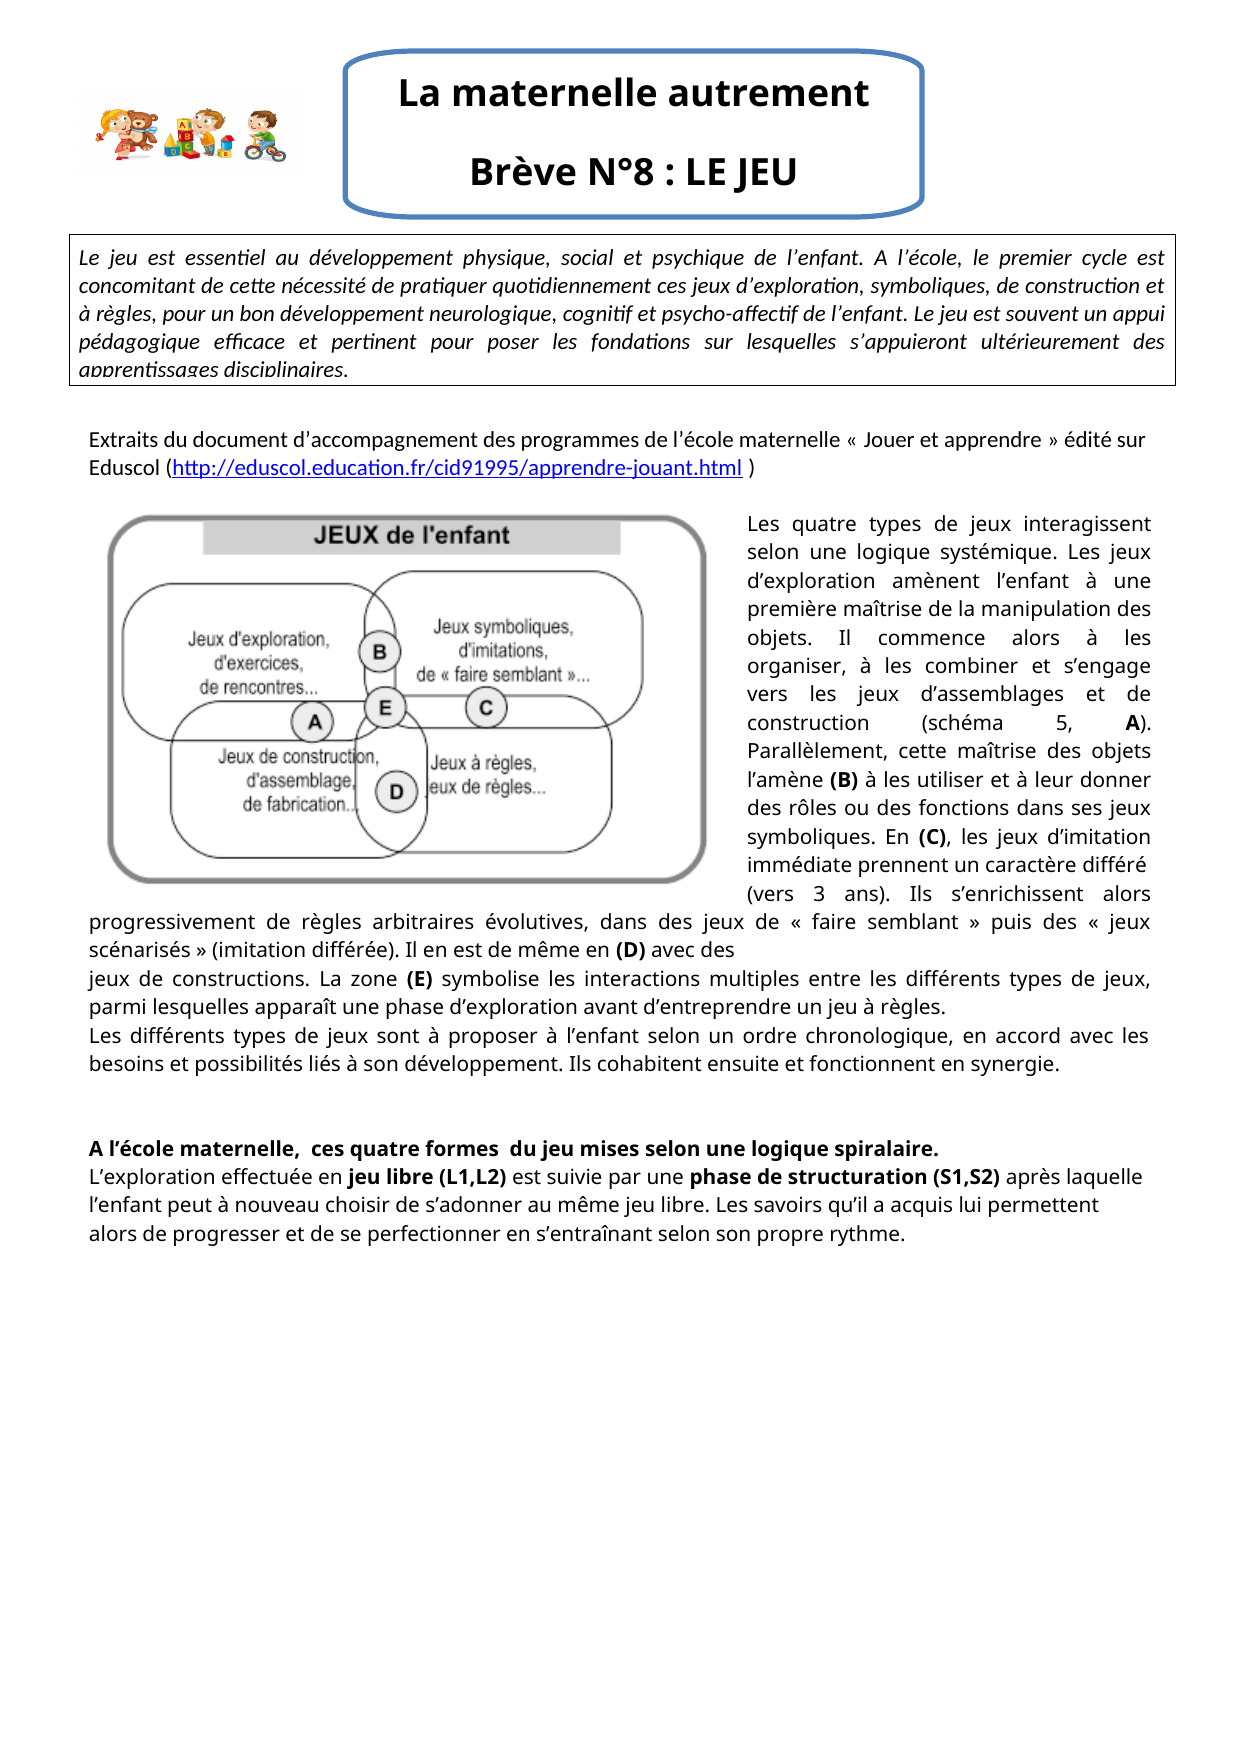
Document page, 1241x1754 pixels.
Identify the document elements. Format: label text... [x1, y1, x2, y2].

text L’exploration effectuée en jeu libre (L1,L2) est suivie par une phase de structuration (S1,S2) après laquelle l’enfant peut à nouveau choisir de s’adonner au même jeu libre. Les savoirs qu’il a acquis lui permettent alors de progresser et de se perfectionner en s’entraînant selon son propre rythme. [89, 1162, 1152, 1247]
text (vers 3 ans). Ils s’enrichissent alors progressivement de règles arbitraires évolutives, dans des jeux de « faire semblant » puis des « jeux scénarisés » (imitation différée). Il en est de même en (D) avec des [89, 879, 1152, 964]
text Les différents types de jeux sont à proposer à l’enfant selon un ordre chronologique, en accord avec les besoins et possibilités liés à son développement. Ils cohabitent ensuite et fonctionnent en synergie. [89, 1021, 1152, 1078]
picture [76, 89, 305, 178]
text Les quatre types de jeux interagissent selon une logique systémique. Les jeux d’exploration amènent l’enfant à une première maîtrise de la manipulation des objets. Il commence alors à les organiser, à les combiner et s’engage vers les jeux d’assemblages et de construction (schéma ). Parallèlement, cette maîtrise des objets l’amène (B) à les utiliser et à leur donner des rôles ou des fonctions dans ses jeux symboliques. En (C), les jeux d’imitation immédiate prennent un caractère différé [728, 509, 1152, 879]
text A l’école maternelle, ces quatre formes du jeu mises selon une logique spiralaire. [89, 1134, 1152, 1162]
text jeux de constructions. La zone (E) symbolise les interactions multiples entre les différents types de jeux, parmi lesquelles apparaît une phase d’exploration avant d’entreprendre un jeu à règles. [89, 964, 1152, 1021]
text Extraits du document d’accompagnement des programmes de l’école maternelle « Jouer et apprendre » édité sur Eduscol (http://eduscol.education.fr/cid91995/apprendre-jouant.html ) [89, 425, 1152, 481]
